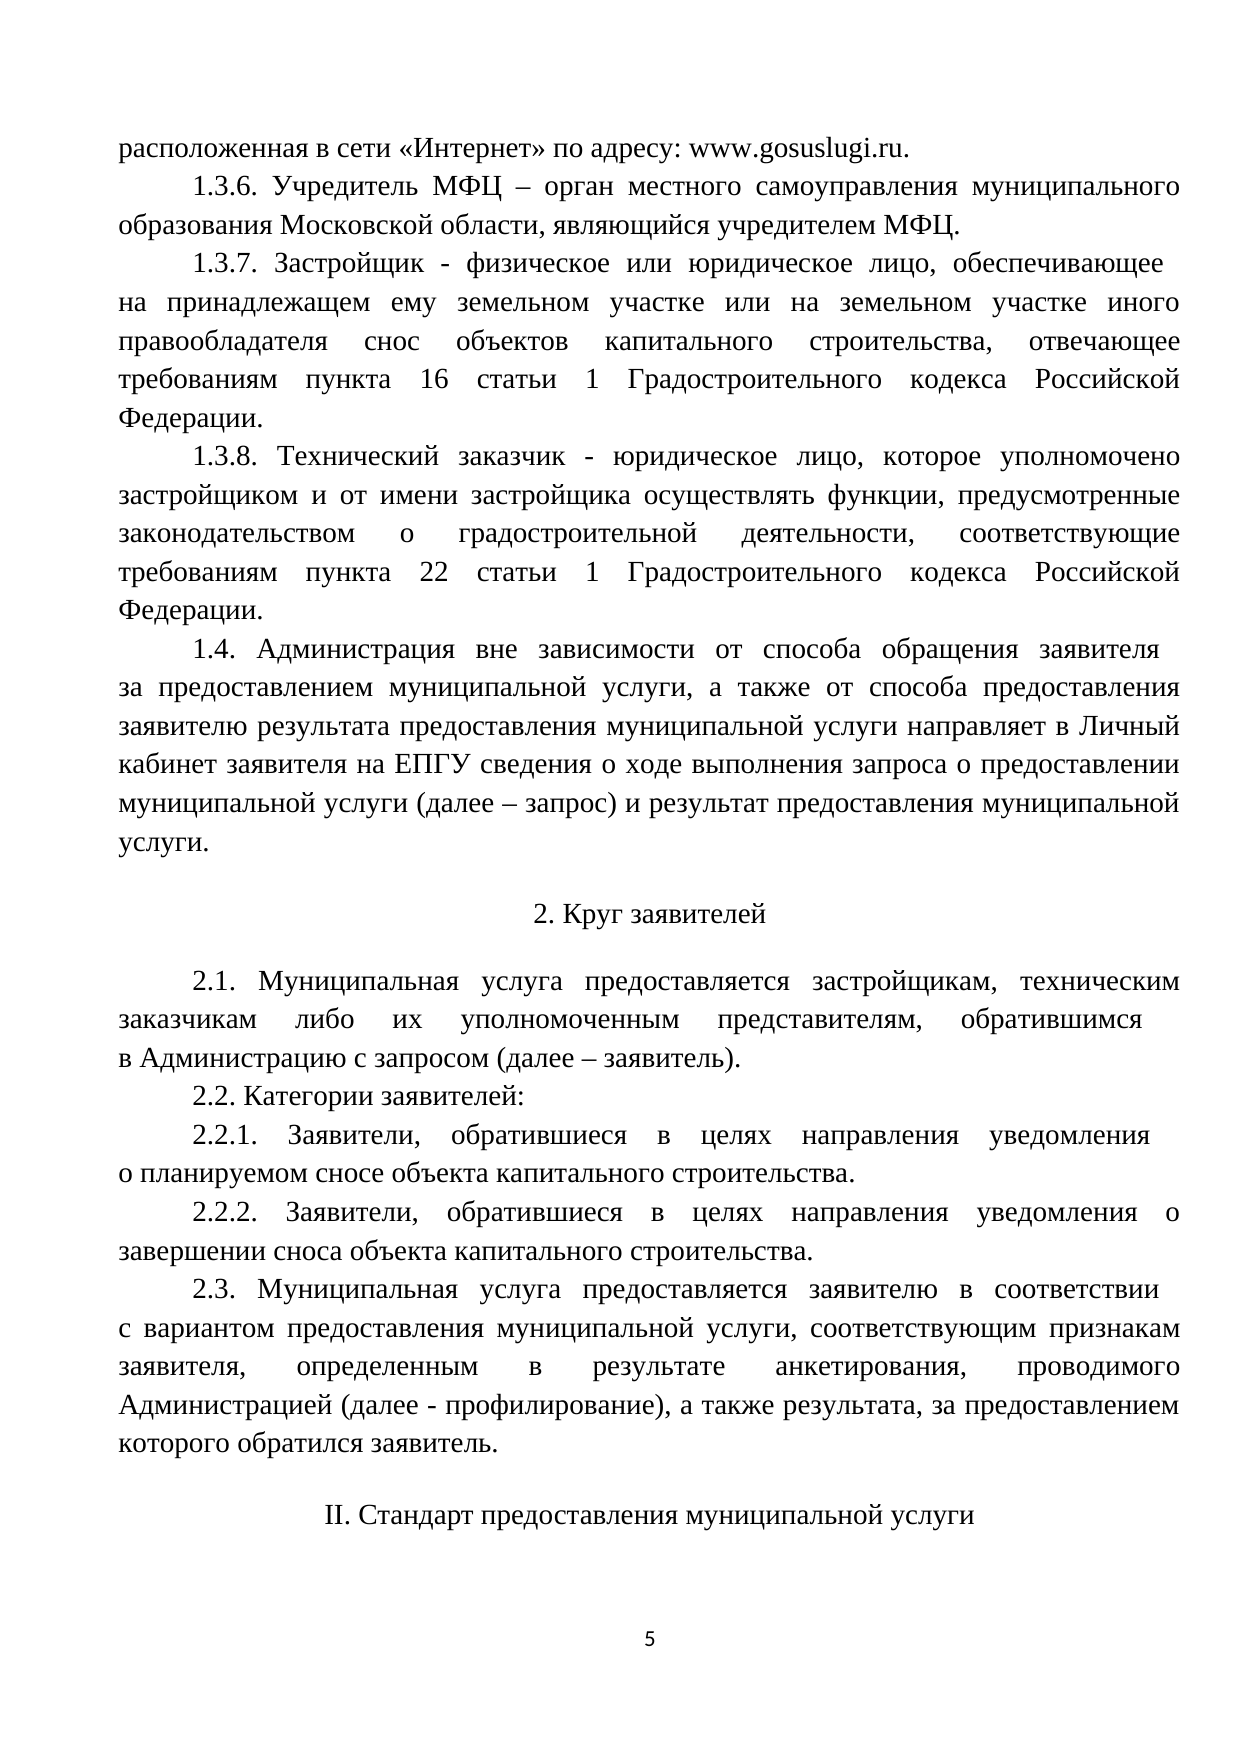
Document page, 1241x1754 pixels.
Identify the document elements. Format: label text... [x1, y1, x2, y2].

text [118, 130, 1181, 163]
text 1.3.6. Учредитель МФЦ – орган местного самоуправления муниципального образования Московской области, являющийся учредителем МФЦ. [118, 168, 1181, 241]
text 2.2.1. Заявители, обратившиеся в целях направления уведомления о планируемом сносе объекта капитального строительства. [118, 1117, 1181, 1189]
text 2.1. Муниципальная услуга предоставляется застройщикам, техническим заказчикам либо их уполномоченным представителям, обратившимся в Администрацию с запросом (далее – заявитель). [118, 963, 1181, 1073]
text 2.3. Муниципальная услуга предоставляется заявителю в соответствии с вариантом предоставления муниципальной услуги, соответствующим признакам заявителя, определенным в результате анкетирования, проводимого Администрацией (далее - профилирование), а также результата, за предоставлением которого обратился заявитель. [118, 1271, 1181, 1459]
text 1.3.8. Технический заказчик - юридическое лицо, которое уполномочено застройщиком и от имени застройщика осуществлять функции, предусмотренные законодательством о градостроительной деятельности, соответствующие требованиям пункта 22 статьи 1 Градостроительного кодекса Российской Федерации. [118, 438, 1181, 626]
subtitle 2. Круг заявителей [118, 896, 1181, 929]
subtitle II. Стандарт предоставления муниципальной услуги [118, 1497, 1181, 1531]
text 1.3.7. Застройщик - физическое или юридическое лицо, обеспечивающее на принадлежащем ему земельном участке или на земельном участке иного правообладателя снос объектов капитального строительства, отвечающее требованиям пункта 16 статьи 1 Градостроительного кодекса Российской Федерации. [118, 246, 1181, 433]
text 2.2.2. Заявители, обратившиеся в целях направления уведомления о завершении сноса объекта капитального строительства. [118, 1194, 1181, 1266]
text 2.2. Категории заявителей: [118, 1078, 1181, 1112]
text 1.4. Администрация вне зависимости от способа обращения заявителя за предоставлением муниципальной услуги, а также от способа предоставления заявителю результата предоставления муниципальной услуги направляет в Личный кабинет заявителя на ЕПГУ сведения о ходе выполнения запроса о предоставлении муниципальной услуги (далее – запрос) и результат предоставления муниципальной услуги. [118, 631, 1181, 857]
